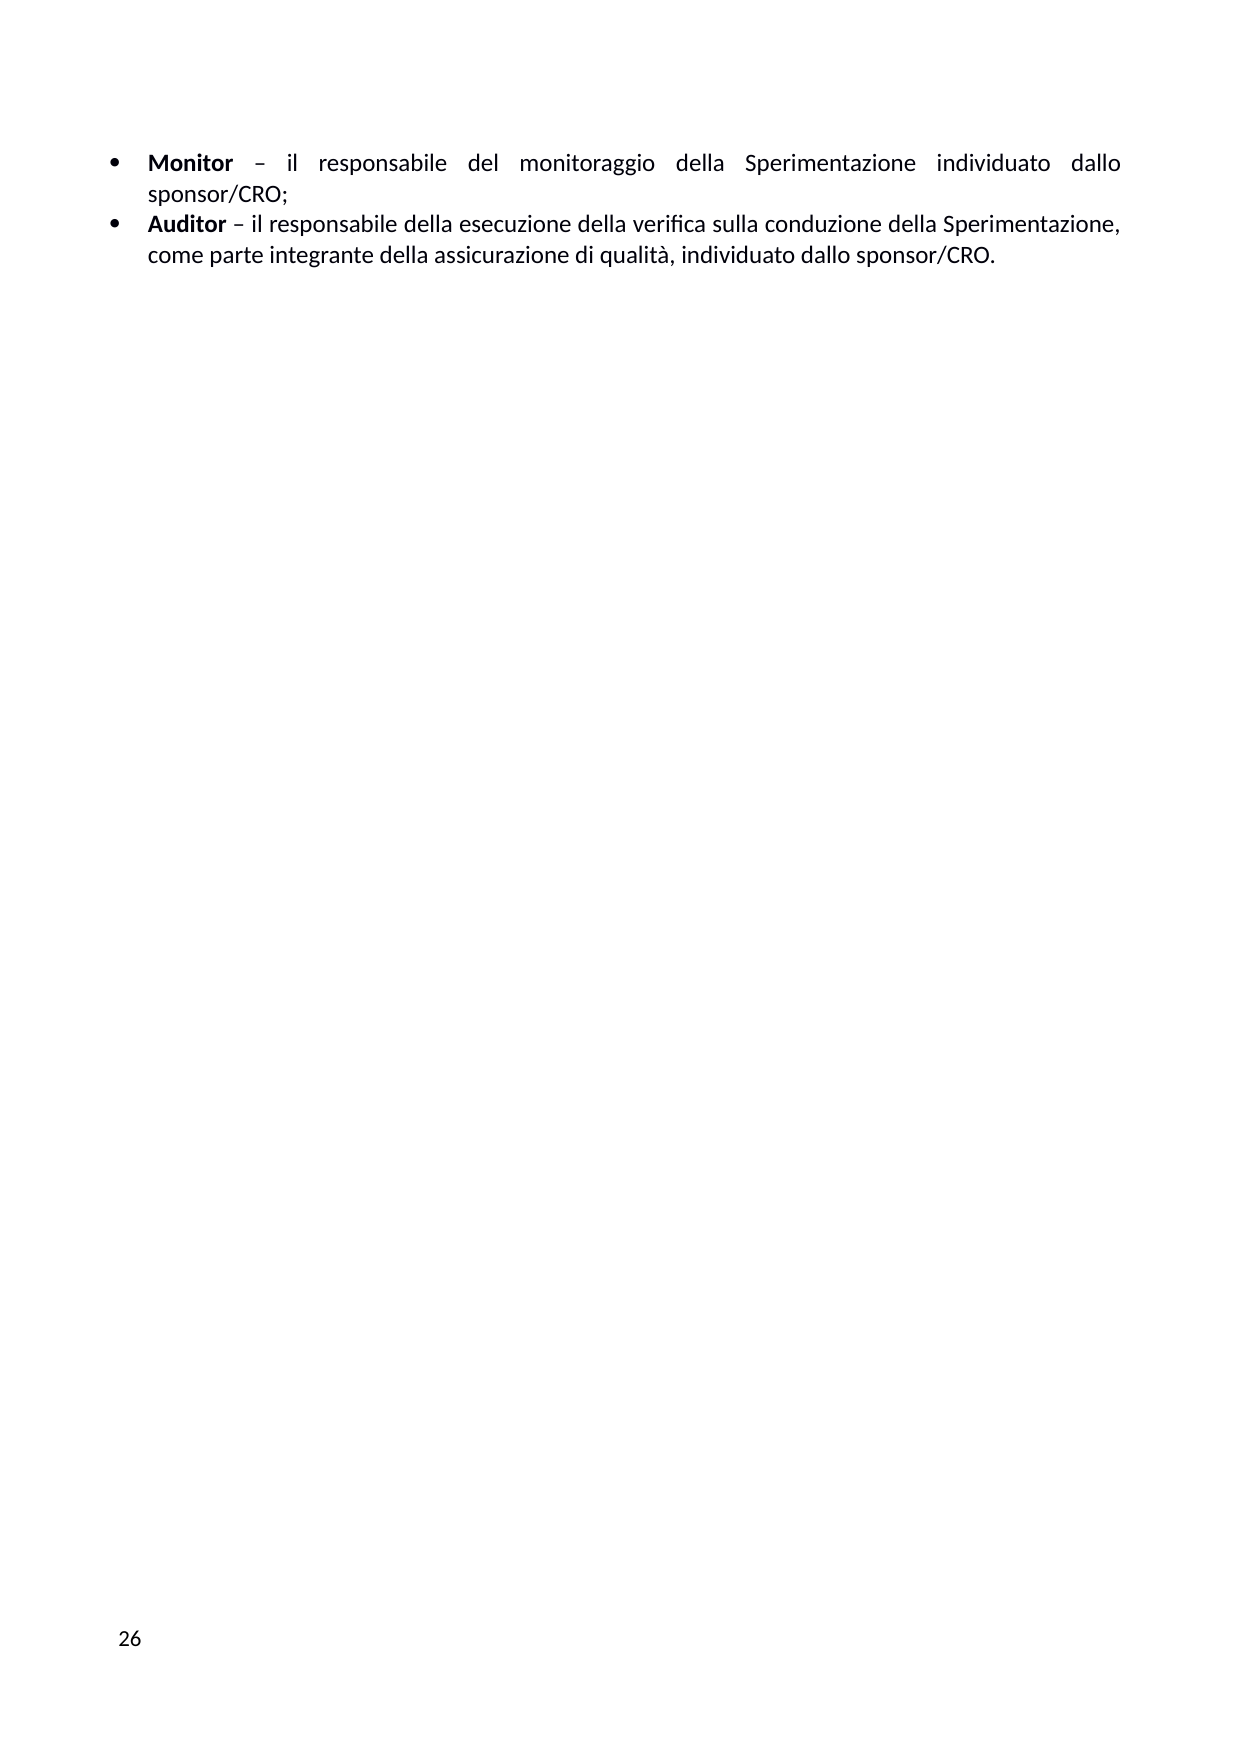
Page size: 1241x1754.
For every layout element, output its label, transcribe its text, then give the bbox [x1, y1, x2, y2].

list Monitor – il responsabile del monitoraggio della Sperimentazione individuato dallo sponsor/CRO; [110, 148, 1122, 209]
list Auditor – il responsabile della esecuzione della verifica sulla conduzione della Sperimentazione, come parte integrante della assicurazione di qualità, individuato dallo sponsor/CRO. [110, 209, 1122, 270]
